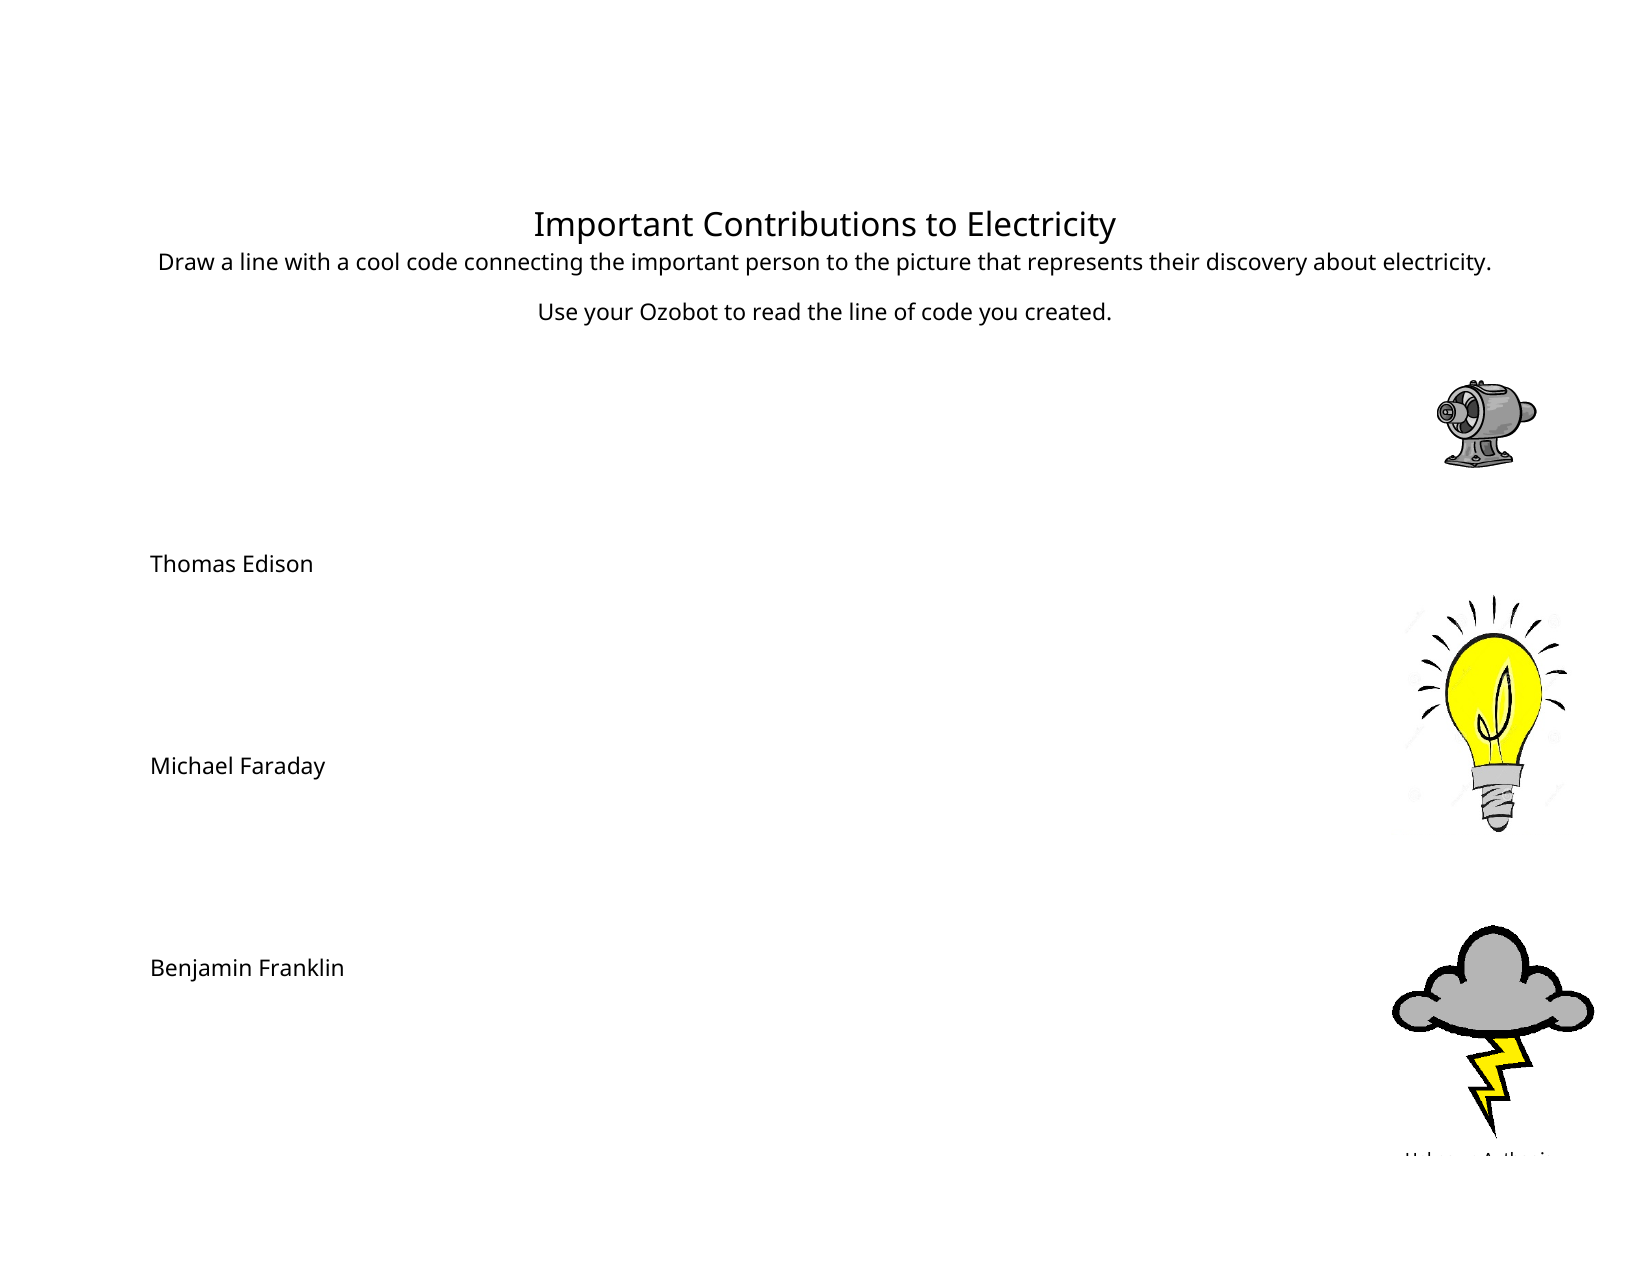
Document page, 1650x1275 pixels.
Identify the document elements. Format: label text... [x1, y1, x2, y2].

picture [1401, 365, 1547, 498]
text Thomas Edison [150, 548, 1500, 579]
text Use your Ozobot to read the line of code you created. [150, 296, 1500, 327]
text Important Contributions to Electricity [150, 200, 1500, 246]
text Michael Faraday [150, 750, 1391, 781]
text Benjamin Franklin [150, 952, 1390, 983]
text Draw a line with a cool code connecting the important person to the picture that represents their discovery about electricity. [150, 246, 1500, 277]
picture [1391, 588, 1585, 835]
picture [1390, 923, 1596, 1139]
